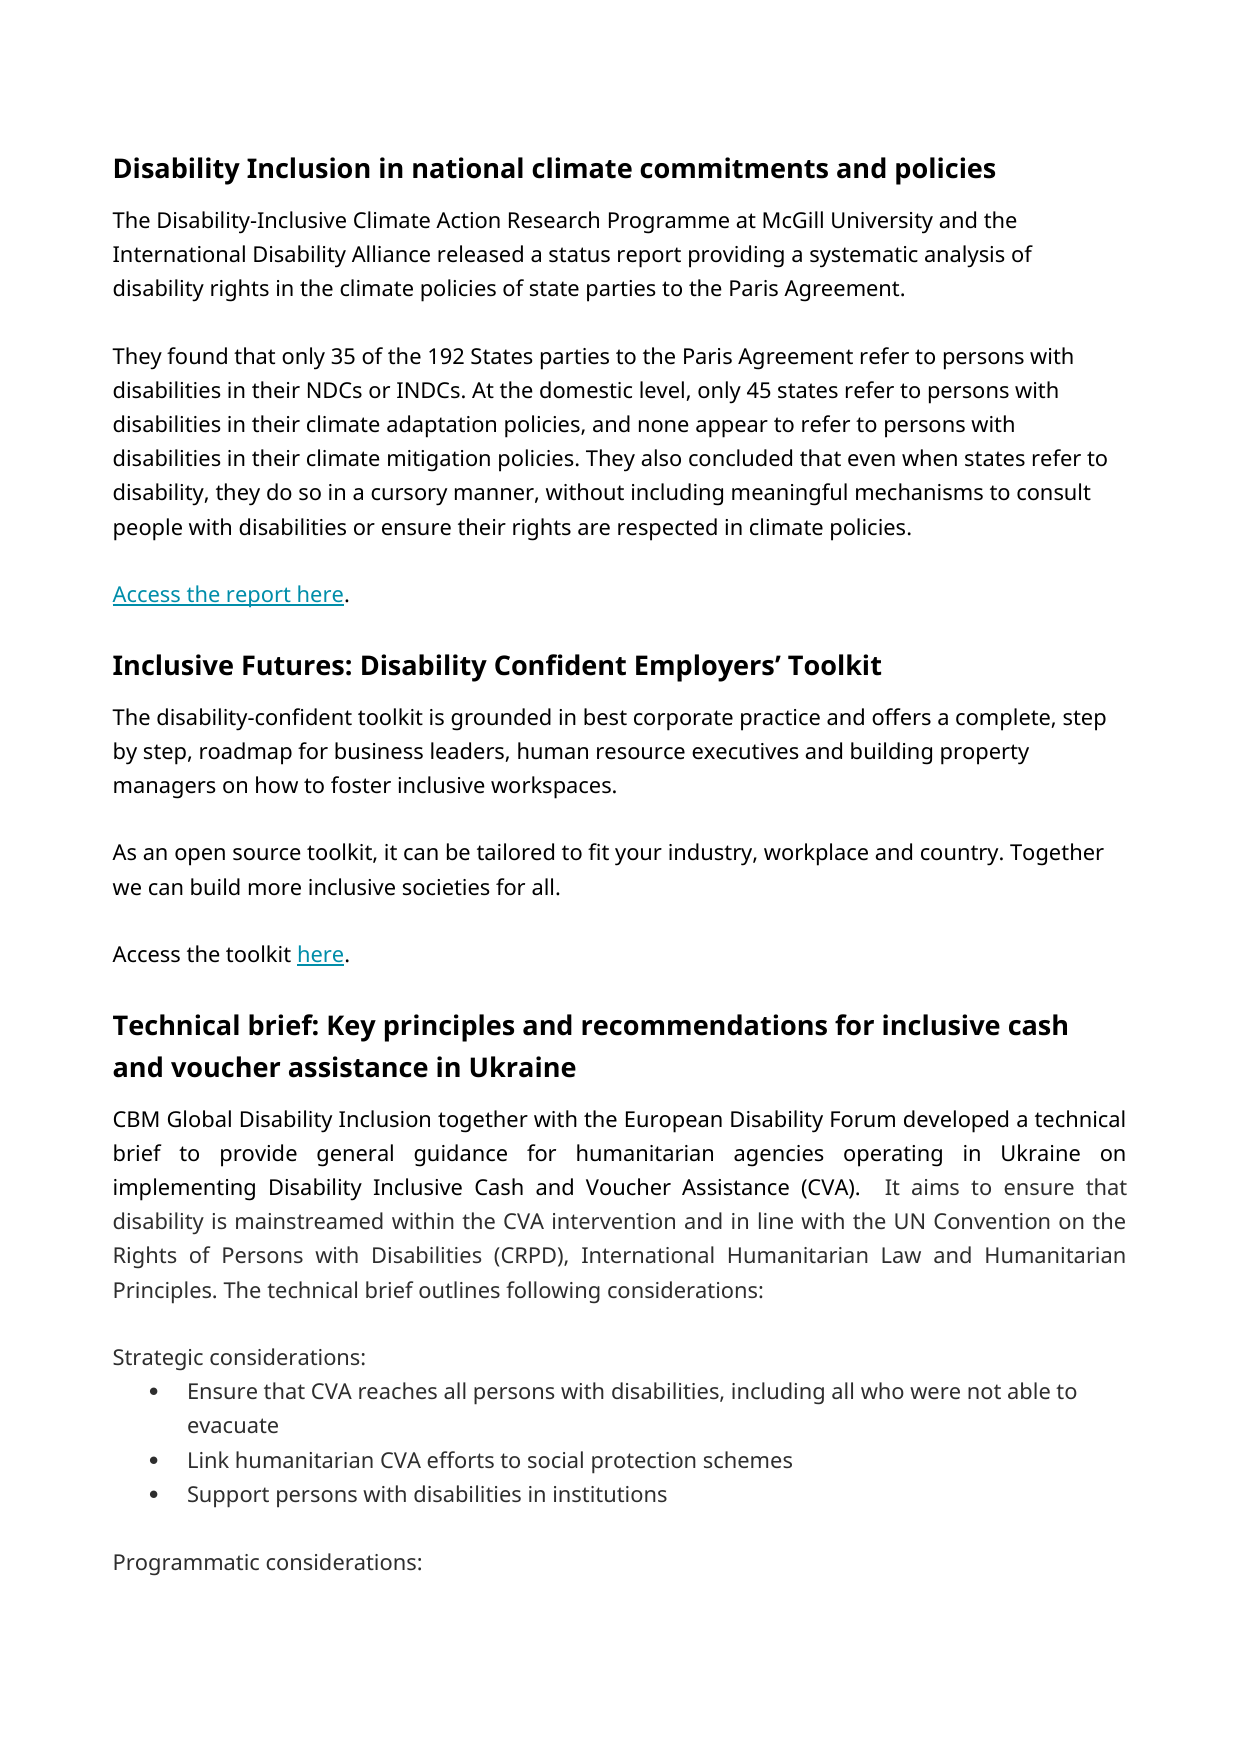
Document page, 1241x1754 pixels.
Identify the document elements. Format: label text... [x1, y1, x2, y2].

text The Disability-Inclusive Climate Action Research Programme at McGill University and the International Disability Alliance released a status report providing a systematic analysis of disability rights in the climate policies of state parties to the Paris Agreement. [112, 205, 1128, 303]
list Ensure that CVA reaches all persons with disabilities, including all who were not able to evacuate [150, 1376, 1128, 1440]
text They found that only 35 of the 192 States parties to the Paris Agreement refer to persons with disabilities in their NDCs or INDCs. At the domestic level, only 45 states refer to persons with disabilities in their climate adaptation policies, and none appear to refer to persons with disabilities in their climate mitigation policies. They also concluded that even when states refer to disability, they do so in a cursory manner, without including meaningful mechanisms to consult people with disabilities or ensure their rights are respected in climate policies. [112, 341, 1128, 541]
text CBM Global Disability Inclusion together with the European Disability Forum developed a technical brief to provide general guidance for humanitarian agencies operating in Ukraine on implementing Disability Inclusive Cash and Voucher Assistance (CVA). It aims to ensure that disability is mainstreamed within the CVA intervention and in line with the UN Convention on the Rights of Persons with Disabilities (CRPD), International Humanitarian Law and Humanitarian Principles. The technical brief outlines following considerations: [112, 1104, 1128, 1304]
text Strategic considerations: [112, 1342, 1128, 1372]
subtitle Disability Inclusion in national climate commitments and policies [112, 150, 1128, 187]
text Access the toolkit here. [112, 939, 1128, 969]
subtitle Inclusive Futures: Disability Confident Employers’ Toolkit [112, 647, 1128, 683]
text Access the report here. [112, 579, 1128, 609]
text Programmatic considerations: [112, 1547, 1128, 1577]
list Link humanitarian CVA efforts to social protection schemes [150, 1444, 1128, 1474]
subtitle Technical brief: Key principles and recommendations for inclusive cash and voucher assistance in Ukraine [112, 1006, 1128, 1086]
list Support persons with disabilities in institutions [150, 1479, 1128, 1508]
text The disability-confident toolkit is grounded in best corporate practice and offers a complete, step by step, roadmap for business leaders, human resource executives and building property managers on how to foster inclusive workspaces. [112, 701, 1128, 799]
text As an open source toolkit, it can be tailored to fit your industry, workplace and country. Together we can build more inclusive societies for all. [112, 837, 1128, 901]
